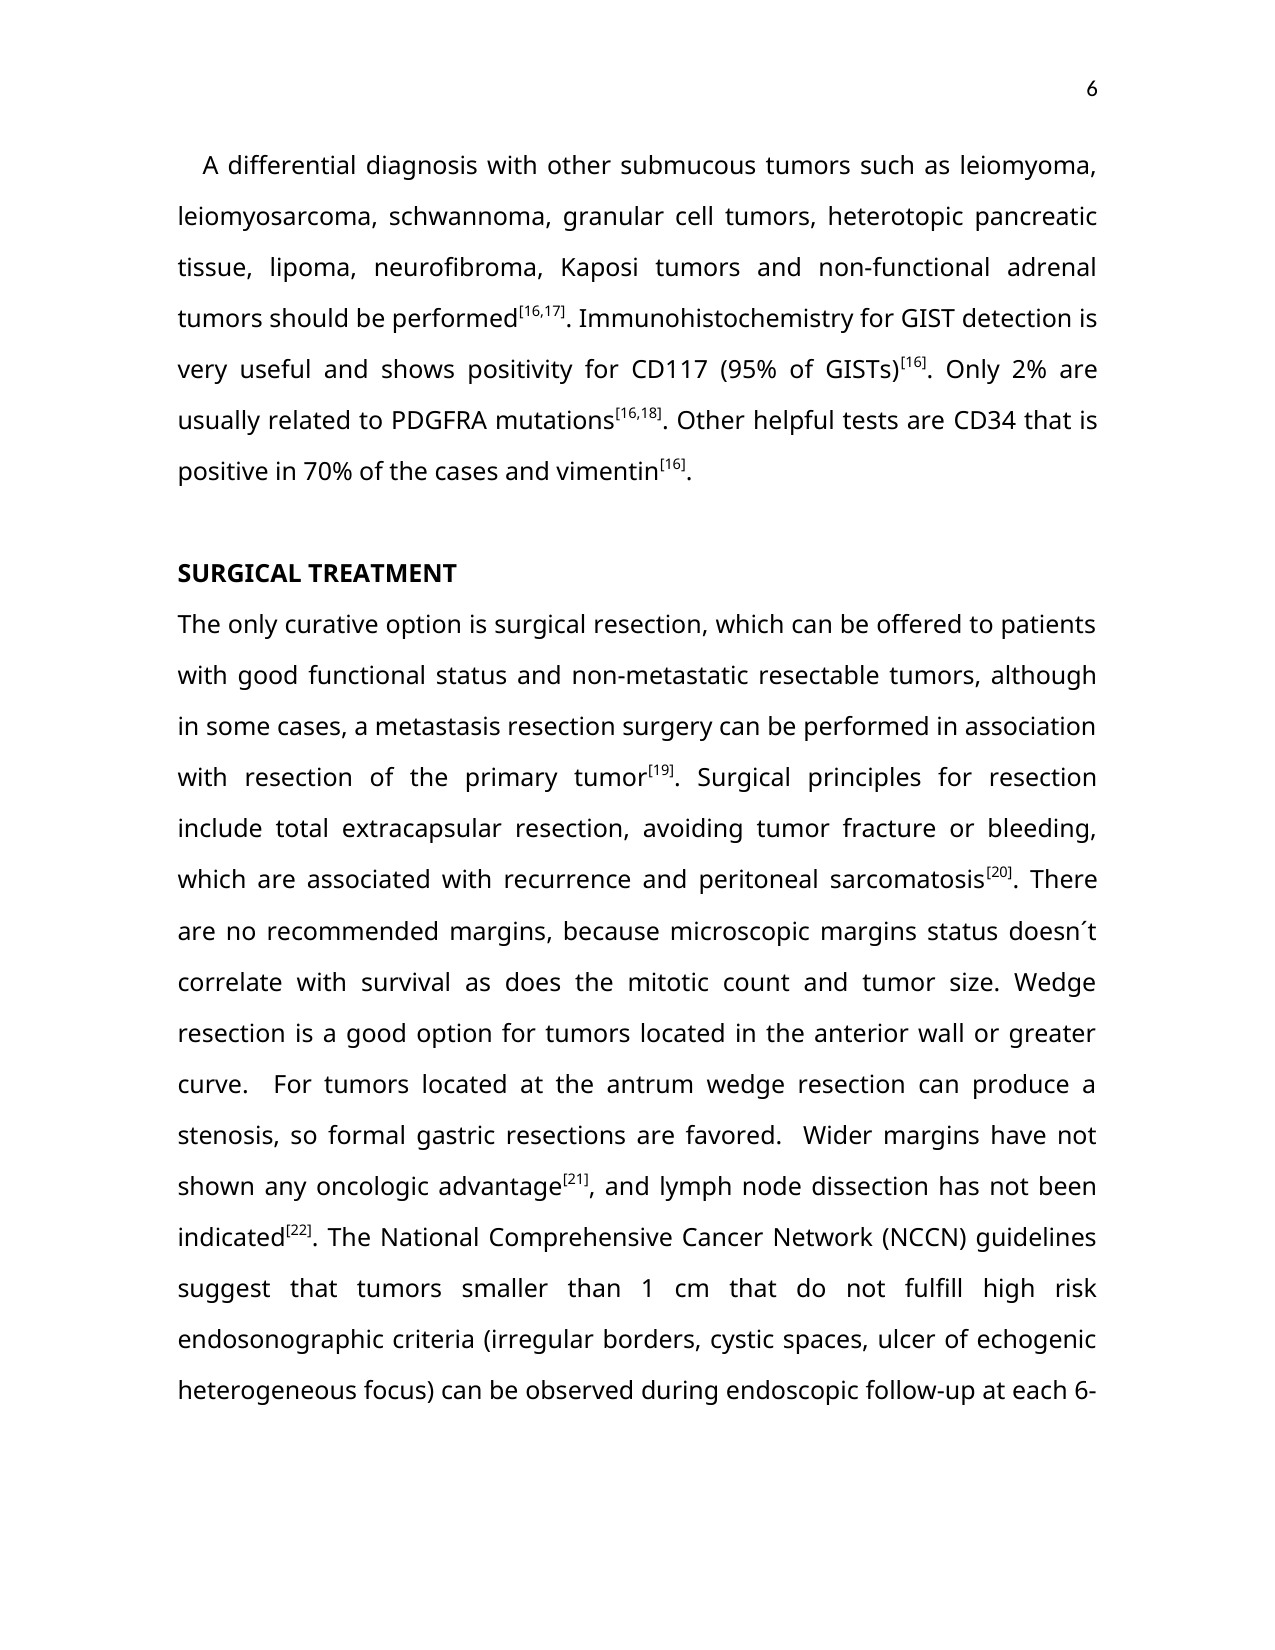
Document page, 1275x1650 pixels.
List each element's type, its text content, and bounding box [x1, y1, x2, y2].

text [177, 607, 1098, 1407]
text A differential diagnosis with other submucous tumors such as leiomyoma, leiomyosarcoma, schwannoma, granular cell tumors, heterotopic pancreatic tissue, lipoma, neurofibroma, Kaposi tumors and non-functional adrenal tumors should be performed[16,17]. Immunohistochemistry for GIST detection is very useful and shows positivity for CD117 (95% of GISTs)[16]. Only 2% are usually related to PDGFRA mutations[16,18]. Other helpful tests are CD34 that is positive in 70% of the cases and vimentin[16]. [177, 148, 1098, 488]
text SURGICAL TREATMENT [177, 556, 1098, 590]
